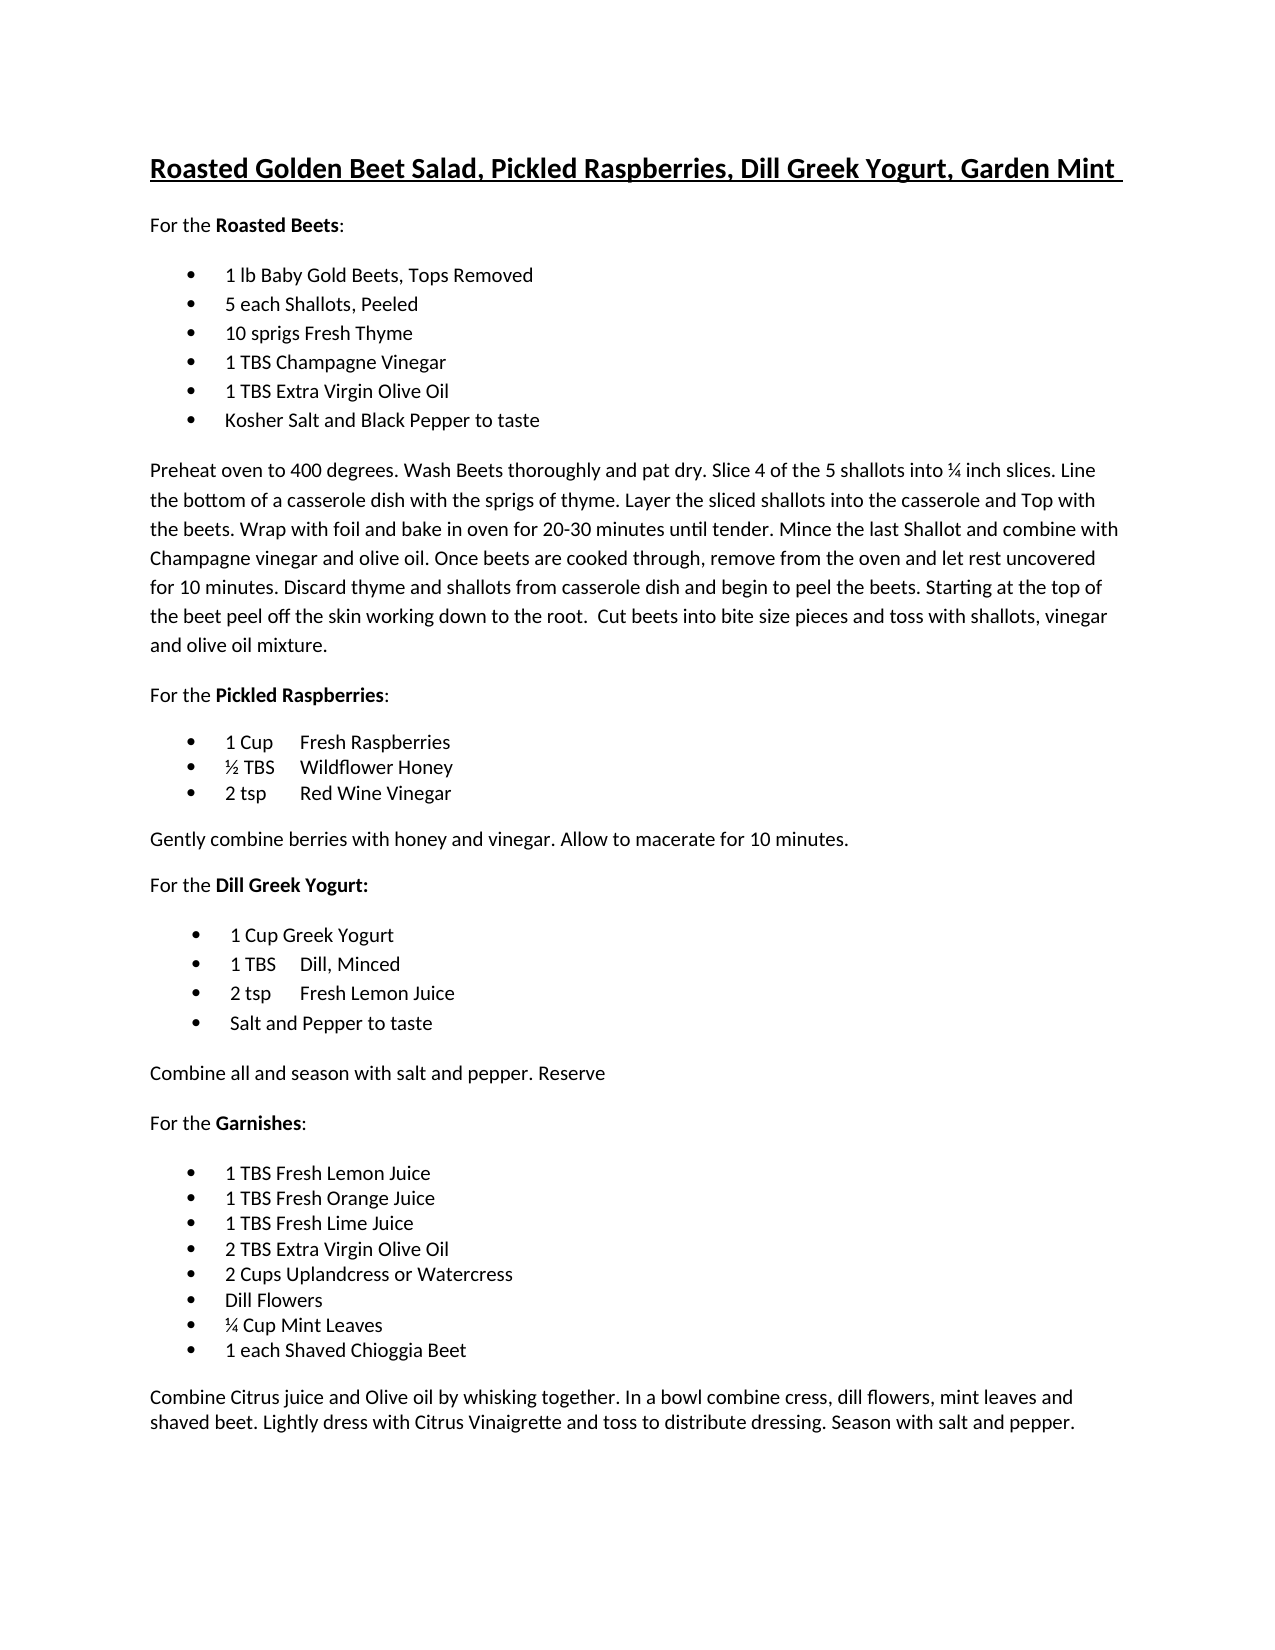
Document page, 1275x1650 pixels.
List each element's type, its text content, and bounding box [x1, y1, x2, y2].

text Roasted Golden Beet Salad, Pickled Raspberries, Dill Greek Yogurt, Garden Mint [150, 150, 1125, 186]
list 1 TBS Extra Virgin Olive Oil [187, 378, 1125, 404]
list Dill Flowers [187, 1287, 1125, 1312]
text For the Pickled Raspberries: [150, 683, 1125, 708]
list ¼ Cup Mint Leaves [187, 1312, 1125, 1338]
list 2 tsp Fresh Lemon Juice [192, 981, 1125, 1006]
list 2 Cups Uplandcress or Watercress [187, 1261, 1125, 1287]
text Gently combine berries with honey and vinegar. Allow to macerate for 10 minutes. [150, 826, 1125, 851]
list 1 TBS Fresh Lemon Juice [187, 1160, 1125, 1185]
list 5 each Shallots, Peeled [187, 291, 1125, 316]
list 10 sprigs Fresh Thyme [187, 320, 1125, 346]
text Preheat oven to 400 degrees. Wash Beets thoroughly and pat dry. Slice 4 of the 5 shallots into ¼ inch slices. Line the bottom of a casserole dish with the sprigs of thyme. Layer the sliced shallots into the casserole and Top with the beets. Wrap with foil and bake in oven for 20-30 minutes until tender. Mince the last Shallot and combine with Champagne vinegar and olive oil. Once beets are cooked through, remove from the oven and let rest uncovered for 10 minutes. Discard thyme and shallots from casserole dish and begin to peel the beets. Starting at the top of the beet peel off the skin working down to the root. Cut beets into bite size pieces and toss with shallots, vinegar and olive oil mixture. [150, 458, 1125, 658]
list 1 TBS Fresh Orange Juice [187, 1185, 1125, 1211]
text Combine all and season with salt and pepper. Reserve [150, 1060, 1125, 1085]
list 1 Cup Fresh Raspberries [187, 729, 1125, 754]
list 1 each Shaved Chioggia Beet [187, 1338, 1125, 1363]
list 1 lb Baby Gold Beets, Tops Removed [187, 262, 1125, 287]
list ½ TBS Wildflower Honey [187, 754, 1125, 780]
list 2 tsp Red Wine Vinegar [187, 780, 1125, 805]
list 2 TBS Extra Virgin Olive Oil [187, 1236, 1125, 1261]
list 1 TBS Dill, Minced [192, 951, 1125, 977]
list Kosher Salt and Black Pepper to taste [187, 408, 1125, 433]
list Salt and Pepper to taste [192, 1010, 1125, 1035]
text For the Garnishes: [150, 1110, 1125, 1135]
text Combine Citrus juice and Olive oil by whisking together. In a bowl combine cress, dill flowers, mint leaves and shaved beet. Lightly dress with Citrus Vinaigrette and toss to distribute dressing. Season with salt and pepper. [150, 1384, 1125, 1435]
text For the Roasted Beets: [150, 212, 1125, 237]
list 1 Cup Greek Yogurt [192, 922, 1125, 948]
list 1 TBS Fresh Lime Juice [187, 1211, 1125, 1236]
list 1 TBS Champagne Vinegar [187, 349, 1125, 375]
text For the Dill Greek Yogurt: [150, 872, 1125, 898]
